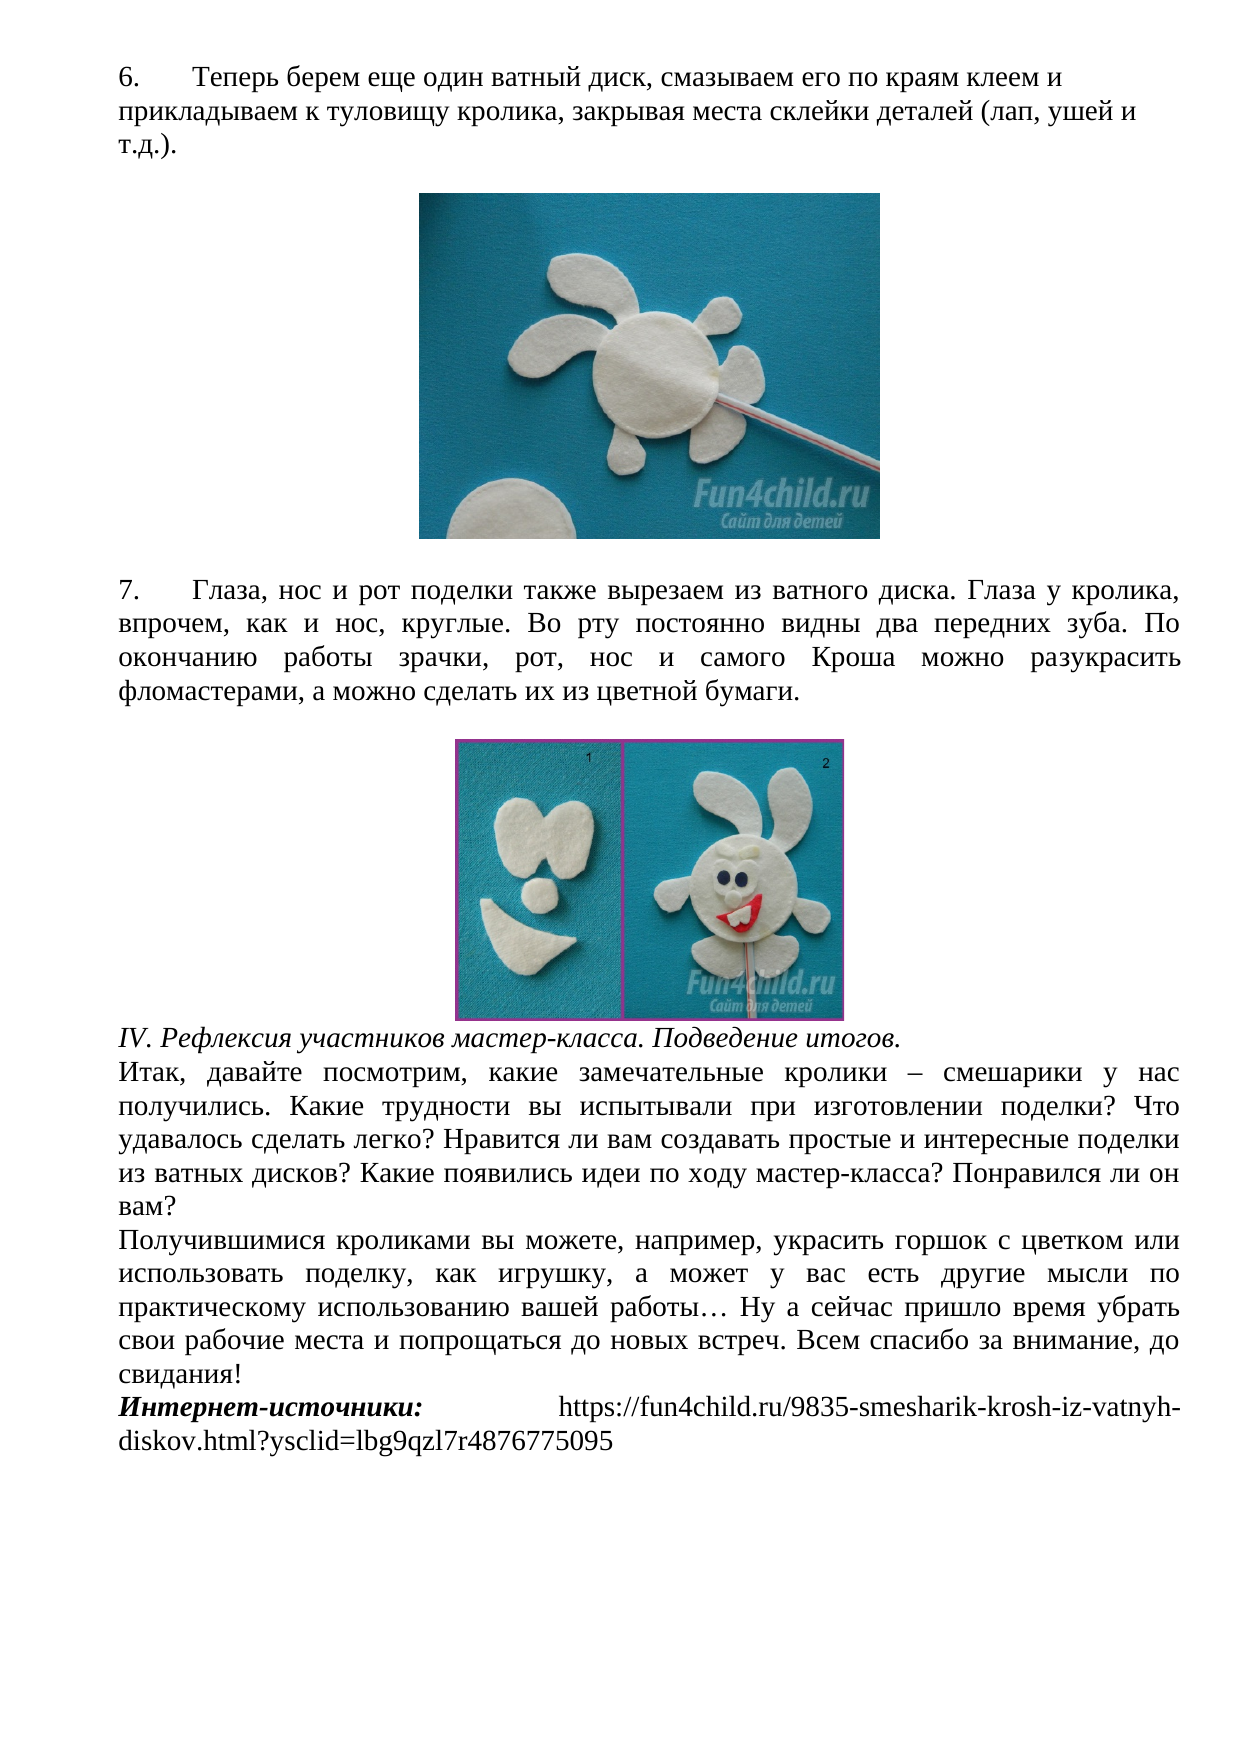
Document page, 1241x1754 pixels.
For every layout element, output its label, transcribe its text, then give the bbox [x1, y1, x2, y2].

text Получившимися кроликами вы можете, например, украсить горшок с цветком или использовать поделку, как игрушку, а может у вас есть другие мысли по практическому использованию вашей работы… Ну а сейчас пришло время убрать свои рабочие места и попрощаться до новых встреч. Всем спасибо за внимание, до свидания! [118, 1222, 1181, 1389]
text Итак, давайте посмотрим, какие замечательные кролики – смешарики у нас получились. Какие трудности вы испытывали при изготовлении поделки? Что удавалось сделать легко? Нравится ли вам создавать простые и интересные поделки из ватных дисков? Какие появились идеи по ходу мастер-класса? Понравился ли он вам? [118, 1054, 1181, 1222]
text IV. Рефлексия участников мастер-класса. Подведение итогов. [118, 1021, 1181, 1054]
list Теперь берем еще один ватный диск, смазываем его по краям клеем и прикладываем к туловищу кролика, закрывая места склейки деталей (лап, ушей и т.д.). [118, 59, 1181, 160]
picture [419, 193, 426, 199]
picture [455, 739, 845, 1021]
text Интернет-источники: https://fun4child.ru/9835-smesharik-krosh-iz-vatnyh-diskov.html?ysclid=lbg9qzl7r4876775095 [118, 1389, 1181, 1457]
picture [419, 193, 880, 539]
list Глаза, нос и рот поделки также вырезаем из ватного диска. Глаза у кролика, впрочем, как и нос, круглые. Во рту постоянно видны два передних зуба. По окончанию работы зрачки, рот, нос и самого Кроша можно разукрасить фломастерами, а можно сделать их из цветной бумаги. [118, 572, 1181, 706]
